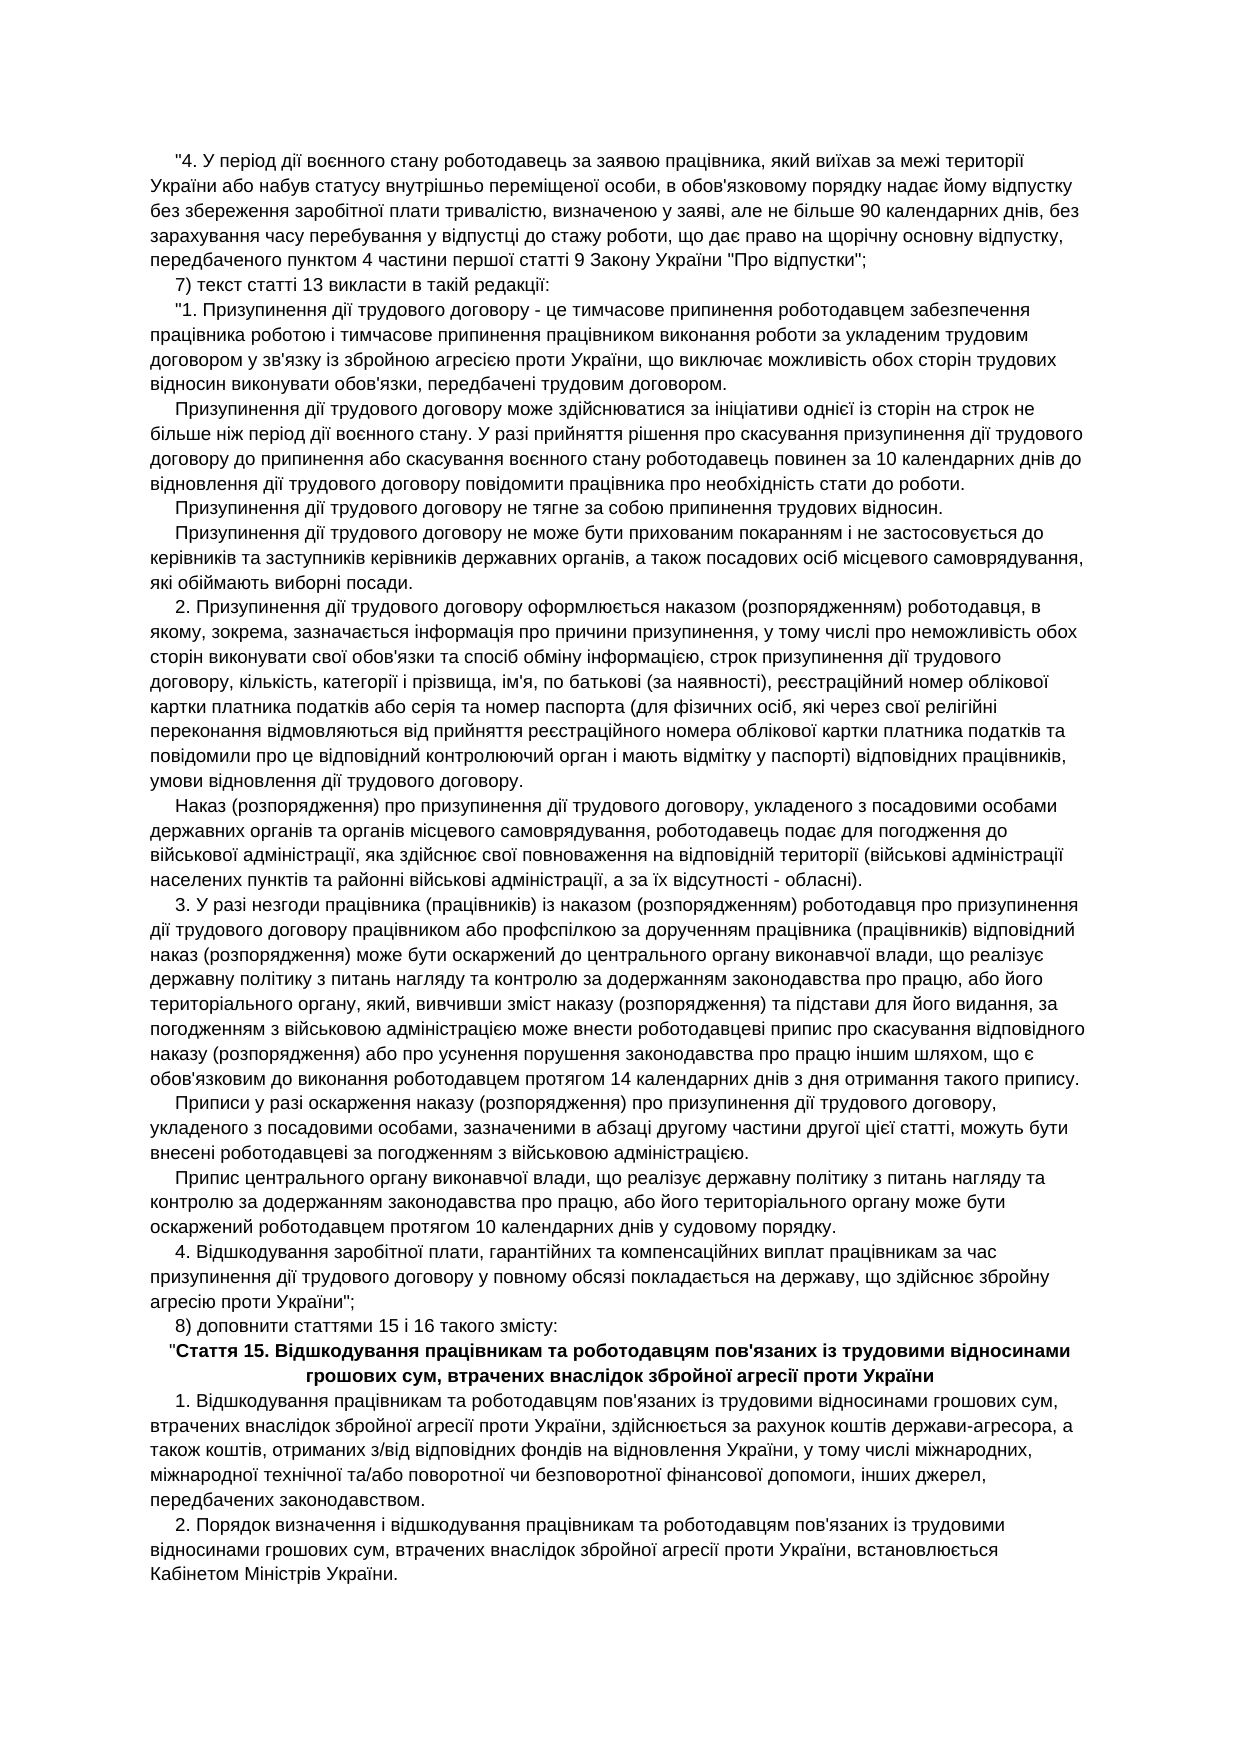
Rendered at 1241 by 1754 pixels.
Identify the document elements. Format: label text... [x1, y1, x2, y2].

text "1. Призупинення дії трудового договору - це тимчасове припинення роботодавцем забезпечення працівника роботою і тимчасове припинення працівником виконання роботи за укладеним трудовим договором у зв'язку із збройною агресією проти України, що виключає можливість обох сторін трудових відносин виконувати обов'язки, передбачені трудовим договором. [150, 299, 1090, 395]
text Наказ (розпорядження) про призупинення дії трудового договору, укладеного з посадовими особами державних органів та органів місцевого самоврядування, роботодавець подає для погодження до військової адміністрації, яка здійснює свої повноваження на відповідній території (військові адміністрації населених пунктів та районні військові адміністрації, а за їх відсутності - обласні). [150, 794, 1090, 891]
text Призупинення дії трудового договору не може бути прихованим покаранням і не застосовується до керівників та заступників керівників державних органів, а також посадових осіб місцевого самоврядування, які обіймають виборні посади. [150, 522, 1090, 593]
text 2. Призупинення дії трудового договору оформлюється наказом (розпорядженням) роботодавця, в якому, зокрема, зазначається інформація про причини призупинення, у тому числі про неможливість обох сторін виконувати свої обов'язки та спосіб обміну інформацією, строк призупинення дії трудового договору, кількість, категорії і прізвища, ім'я, по батькові (за наявності), реєстраційний номер облікової картки платника податків або серія та номер паспорта (для фізичних осіб, які через свої релігійні переконання відмовляються від прийняття реєстраційного номера облікової картки платника податків та повідомили про це відповідний контролюючий орган і мають відмітку у паспорті) відповідних працівників, умови відновлення дії трудового договору. [150, 596, 1090, 791]
text Приписи у разі оскарження наказу (розпорядження) про призупинення дії трудового договору, укладеного з посадовими особами, зазначеними в абзаці другому частини другої цієї статті, можуть бути внесені роботодавцеві за погодженням з військовою адміністрацією. [150, 1092, 1090, 1163]
text Припис центрального органу виконавчої влади, що реалізує державну політику з питань нагляду та контролю за додержанням законодавства про працю, або його територіального органу може бути оскаржений роботодавцем протягом 10 календарних днів у судовому порядку. [150, 1166, 1090, 1238]
text "4. У період дії воєнного стану роботодавець за заявою працівника, який виїхав за межі території України або набув статусу внутрішньо переміщеної особи, в обов'язковому порядку надає йому відпустку без збереження заробітної плати тривалістю, визначеною у заяві, але не більше 90 календарних днів, без зарахування часу перебування у відпустці до стажу роботи, що дає право на щорічну основну відпустку, передбаченого пунктом 4 частини першої статті 9 Закону України "Про відпустки"; [150, 150, 1090, 271]
text 4. Відшкодування заробітної плати, гарантійних та компенсаційних виплат працівникам за час призупинення дії трудового договору у повному обсязі покладається на державу, що здійснює збройну агресію проти України"; [150, 1241, 1090, 1312]
text 3. У разі незгоди працівника (працівників) із наказом (розпорядженням) роботодавця про призупинення дії трудового договору працівником або профспілкою за дорученням працівника (працівників) відповідний наказ (розпорядження) може бути оскаржений до центрального органу виконавчої влади, що реалізує державну політику з питань нагляду та контролю за додержанням законодавства про працю, або його територіального органу, який, вивчивши зміст наказу (розпорядження) та підстави для його видання, за погодженням з військовою адміністрацією може внести роботодавцеві припис про скасування відповідного наказу (розпорядження) або про усунення порушення законодавства про працю іншим шляхом, що є обов'язковим до виконання роботодавцем протягом 14 календарних днів з дня отримання такого припису. [150, 894, 1090, 1089]
text Призупинення дії трудового договору може здійснюватися за ініціативи однієї із сторін на строк не більше ніж період дії воєнного стану. У разі прийняття рішення про скасування призупинення дії трудового договору до припинення або скасування воєнного стану роботодавець повинен за 10 календарних днів до відновлення дії трудового договору повідомити працівника про необхідність стати до роботи. [150, 398, 1090, 494]
text Призупинення дії трудового договору не тягне за собою припинення трудових відносин. [150, 497, 1090, 519]
text 7) текст статті 13 викласти в такій редакції: [150, 274, 1090, 296]
text 8) доповнити статтями 15 і 16 такого змісту: [150, 1315, 1090, 1337]
text 2. Порядок визначення і відшкодування працівникам та роботодавцям пов'язаних із трудовими відносинами грошових сум, втрачених внаслідок збройної агресії проти України, встановлюється Кабінетом Міністрів України. [150, 1513, 1090, 1585]
text 1. Відшкодування працівникам та роботодавцям пов'язаних із трудовими відносинами грошових сум, втрачених внаслідок збройної агресії проти України, здійснюється за рахунок коштів держави-агресора, а також коштів, отриманих з/від відповідних фондів на відновлення України, у тому числі міжнародних, міжнародної технічної та/або поворотної чи безповоротної фінансової допомоги, інших джерел, передбачених законодавством. [150, 1389, 1090, 1510]
text "Стаття 15. Відшкодування працівникам та роботодавцям пов'язаних із трудовими відносинами грошових сум, втрачених внаслідок збройної агресії проти України [150, 1340, 1090, 1386]
